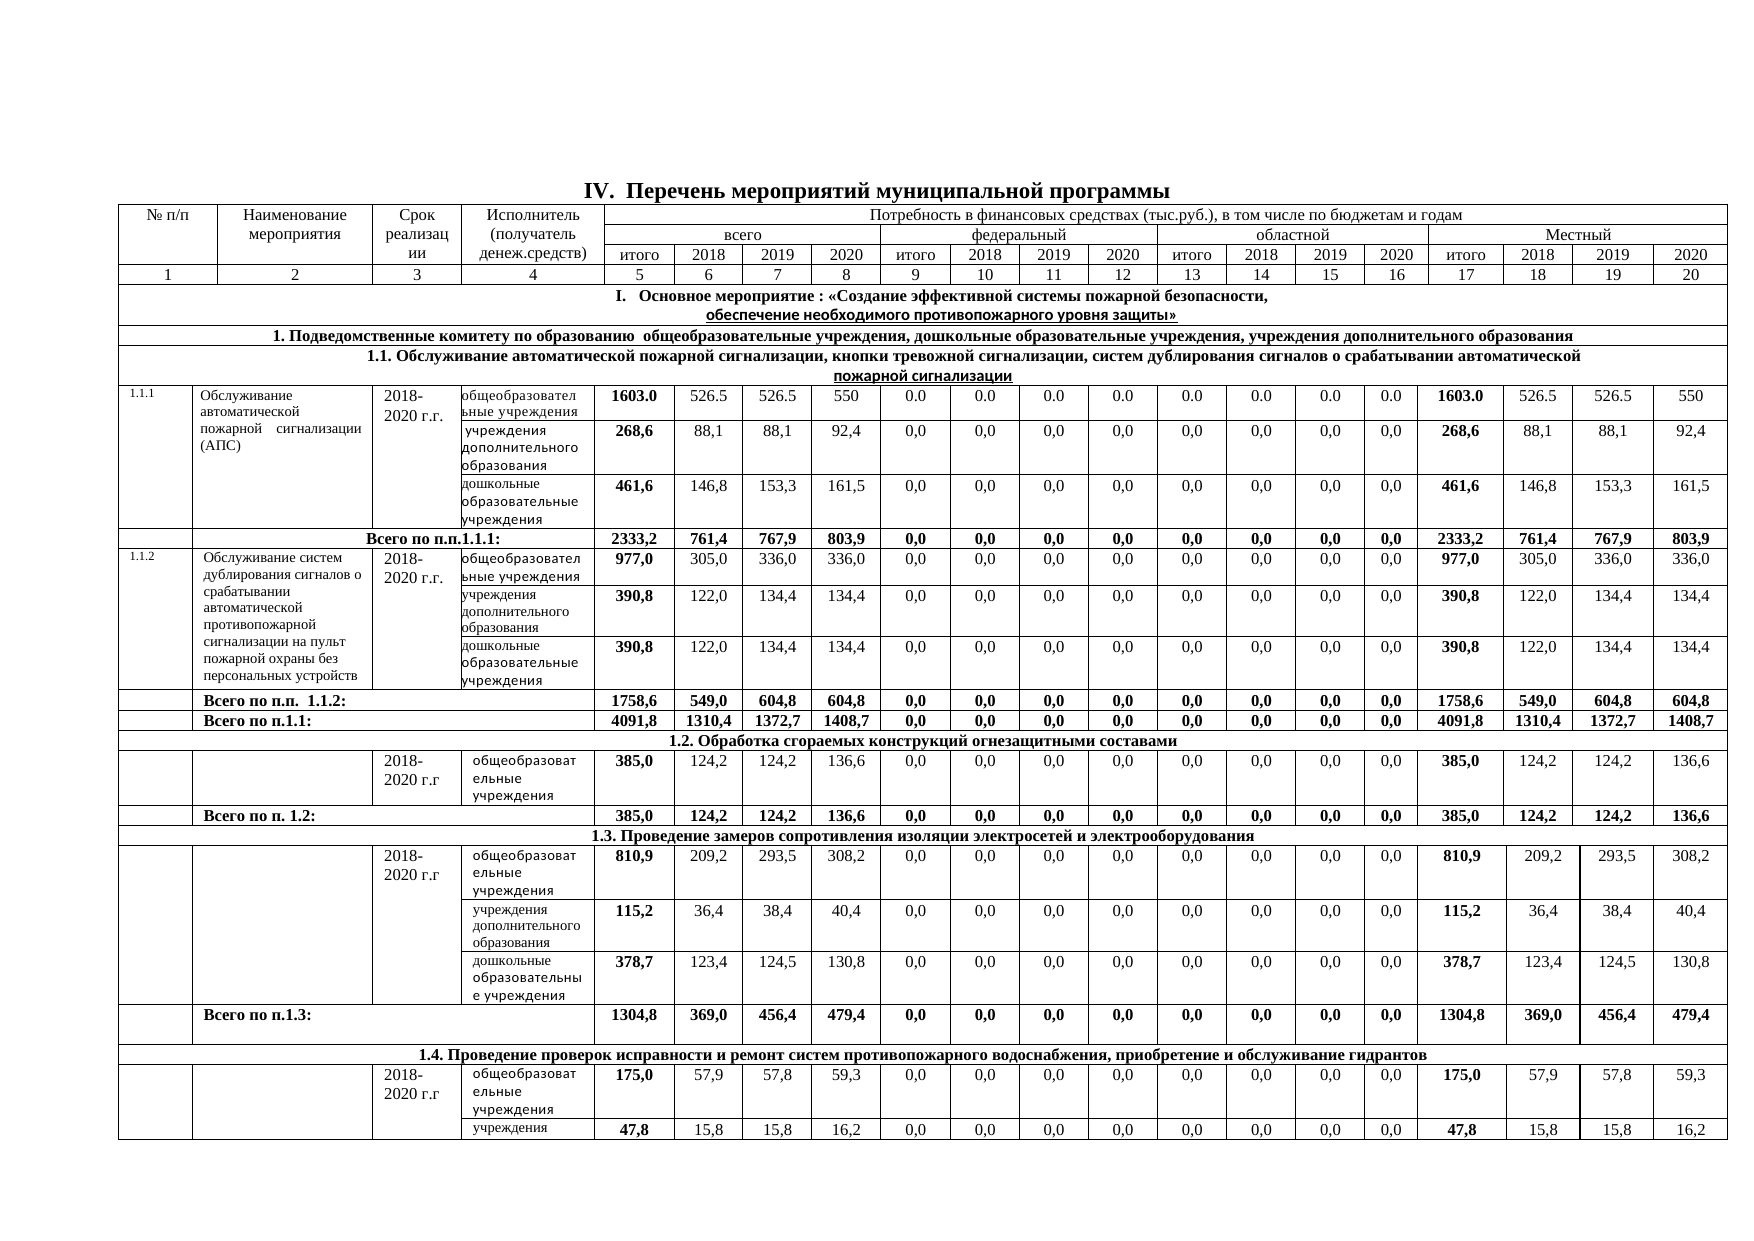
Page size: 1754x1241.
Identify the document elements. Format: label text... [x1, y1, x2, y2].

table_cell 0,0 [1089, 751, 1157, 804]
table_cell 1.3. Проведение замеров сопротивления изоляции электросетей и электрооборудования [119, 826, 1727, 845]
table_cell 0,0 [1296, 711, 1364, 730]
table_cell 40,4 [1654, 900, 1727, 951]
table_cell 2020 [1365, 245, 1428, 264]
table_cell 0,0 [1020, 586, 1088, 636]
table_cell 0,0 [881, 806, 950, 825]
table_cell 124,2 [743, 751, 811, 804]
table_cell 0,0 [1227, 711, 1295, 730]
table_cell 0,0 [1227, 952, 1295, 1004]
table_cell 18 [1504, 265, 1572, 284]
table_cell 136,6 [1654, 806, 1727, 825]
table_cell 2019 [743, 245, 811, 264]
table_cell 0,0 [881, 952, 950, 1004]
table_cell 293,5 [1581, 846, 1653, 899]
table_cell 123,4 [675, 952, 742, 1004]
table_cell 0,0 [881, 1119, 950, 1138]
table_cell 11 [1020, 265, 1088, 284]
table_cell 161,5 [1654, 475, 1727, 528]
table_cell 336,0 [1654, 549, 1727, 584]
table_cell 1. Подведомственные комитету по образованию общеобразовательные учреждения, дошкольные образовательные учреждения, учреждения дополнительного образования [119, 326, 1727, 345]
table_cell федеральный [881, 225, 1157, 244]
table_cell 0,0 [1365, 690, 1417, 709]
table_cell 0,0 [1227, 1065, 1295, 1118]
table_cell 0,0 [1227, 421, 1295, 474]
table_cell 0,0 [1227, 806, 1295, 825]
table_cell 810,9 [1418, 846, 1506, 899]
table_cell 2020 [812, 245, 880, 264]
table_cell 0.0 [1296, 386, 1364, 420]
table_cell 0,0 [1365, 1065, 1417, 1118]
table_cell 115,2 [595, 900, 674, 951]
table_cell 59,3 [1654, 1065, 1727, 1118]
table_cell 305,0 [675, 549, 742, 584]
table_cell 88,1 [743, 421, 811, 474]
table_cell 268,6 [595, 421, 674, 474]
table_cell 2 [218, 265, 372, 284]
table_cell 0,0 [881, 1005, 950, 1043]
table_cell [119, 1065, 192, 1138]
table_cell 134,4 [812, 586, 880, 636]
table_cell 0,0 [1365, 952, 1417, 1004]
table_cell 526.5 [743, 386, 811, 420]
table_cell итого [881, 245, 950, 264]
table_cell 0,0 [1227, 690, 1295, 709]
table_cell 0,0 [1296, 846, 1364, 899]
table_cell 0,0 [1020, 690, 1088, 709]
table_cell 124,2 [1573, 751, 1653, 804]
table_cell [119, 1005, 192, 1043]
table_cell 0,0 [881, 900, 950, 951]
table_cell 134,4 [743, 637, 811, 689]
table_cell 308,2 [1654, 846, 1727, 899]
table_cell 161,5 [812, 475, 880, 528]
table_cell 0,0 [951, 549, 1019, 584]
table_cell 15,8 [1507, 1119, 1579, 1138]
table_cell 336,0 [1573, 549, 1653, 584]
table_cell 604,8 [1573, 690, 1653, 709]
table_cell 761,4 [675, 529, 742, 548]
table_cell 0,0 [881, 846, 950, 899]
table_cell 0,0 [1296, 421, 1364, 474]
table_cell итого [605, 245, 674, 264]
table_cell 0,0 [1365, 637, 1417, 689]
table_cell учреждения дополнительного образования [462, 900, 594, 951]
table_cell 0,0 [1020, 751, 1088, 804]
table_cell 209,2 [1507, 846, 1579, 899]
table_cell 153,3 [743, 475, 811, 528]
table_cell 57,8 [743, 1065, 811, 1118]
table_cell 0,0 [1158, 475, 1226, 528]
table_cell дошкольные образовательные учреждения [462, 475, 594, 528]
table_cell 385,0 [1418, 806, 1503, 825]
table_cell 4091,8 [1418, 711, 1503, 730]
table_cell 0,0 [1020, 475, 1088, 528]
table_cell 1304,8 [595, 1005, 674, 1043]
table_cell 526.5 [675, 386, 742, 420]
table_cell 0.0 [1227, 386, 1295, 420]
table_cell 1310,4 [1504, 711, 1572, 730]
table_cell 13 [1158, 265, 1226, 284]
table_cell 0,0 [1020, 421, 1088, 474]
table_header Наименование мероприятия [218, 205, 372, 264]
table_cell 1 [119, 265, 217, 284]
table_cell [462, 1119, 594, 1138]
table_cell 378,7 [1418, 952, 1506, 1004]
table_cell 92,4 [1654, 421, 1727, 474]
table_cell 1.1. Обслуживание автоматической пожарной сигнализации, кнопки тревожной сигнализации, систем дублирования сигналов о срабатывании автоматической пожарной сигнализации [119, 346, 1727, 385]
table_header Исполнитель (получатель денеж.средств) [462, 205, 604, 264]
table_cell 136,6 [812, 751, 880, 804]
table_cell 0,0 [1227, 637, 1295, 689]
table_cell 0,0 [1089, 711, 1157, 730]
table_cell 0,0 [1158, 586, 1226, 636]
table_cell итого [1429, 245, 1503, 264]
table_cell 0,0 [1365, 751, 1417, 804]
table_cell 0,0 [1089, 586, 1157, 636]
table_cell 0,0 [1296, 637, 1364, 689]
table_cell 209,2 [675, 846, 742, 899]
table_cell 0,0 [1020, 529, 1088, 548]
table_cell 124,2 [1573, 806, 1653, 825]
table_cell 604,8 [1654, 690, 1727, 709]
table_cell 4091,8 [595, 711, 674, 730]
table_cell 803,9 [1654, 529, 1727, 548]
table_cell 0,0 [1296, 1065, 1364, 1118]
table_cell 369,0 [1507, 1005, 1579, 1043]
table_cell 0,0 [1089, 549, 1157, 584]
table_cell общеобразовательные учреждения [462, 1065, 594, 1118]
table_cell 2018 [1504, 245, 1572, 264]
table_cell Всего по п. 1.2: [193, 806, 594, 825]
table_cell Всего по п.п. 1.1.2: [193, 690, 594, 709]
table_cell 0,0 [951, 421, 1019, 474]
table_cell 1.4. Проведение проверок исправности и ремонт систем противопожарного водоснабжения, приобретение и обслуживание гидрантов [119, 1045, 1727, 1064]
table_cell [119, 846, 192, 1004]
table_cell 0,0 [1020, 806, 1088, 825]
table_cell 0,0 [1089, 475, 1157, 528]
table_cell 977,0 [1418, 549, 1503, 584]
table_cell 0,0 [951, 475, 1019, 528]
table_cell 36,4 [1507, 900, 1579, 951]
table_cell 88,1 [1573, 421, 1653, 474]
table_cell 0,0 [881, 529, 950, 548]
table_cell 0,0 [1020, 637, 1088, 689]
table_cell 0,0 [1089, 952, 1157, 1004]
table_cell 2333,2 [595, 529, 674, 548]
table_cell 0,0 [1296, 586, 1364, 636]
table_cell общеобразовательные учреждения [462, 846, 594, 899]
table_cell 308,2 [812, 846, 880, 899]
table_cell 0.0 [1089, 386, 1157, 420]
table_cell 549,0 [675, 690, 742, 709]
table_cell 134,4 [812, 637, 880, 689]
table_cell 268,6 [1418, 421, 1503, 474]
table_cell 2018 [951, 245, 1019, 264]
table_cell 0.0 [1365, 386, 1417, 420]
table_cell 1603.0 [595, 386, 674, 420]
table_cell 0,0 [1365, 549, 1417, 584]
table_cell 390,8 [1418, 586, 1503, 636]
table_cell 0,0 [1158, 529, 1226, 548]
table_cell 0.0 [1020, 386, 1088, 420]
table_cell 526.5 [1573, 386, 1653, 420]
table_cell 461,6 [595, 475, 674, 528]
table_cell 175,0 [595, 1065, 674, 1118]
table_cell 0,0 [1227, 586, 1295, 636]
table_cell 175,0 [1418, 1065, 1506, 1118]
table_cell 761,4 [1504, 529, 1572, 548]
table_cell 0,0 [881, 751, 950, 804]
table_cell Всего по п.1.3: [193, 1005, 594, 1043]
table_cell 0,0 [951, 690, 1019, 709]
table_cell 550 [1654, 386, 1727, 420]
table_cell 2018-2020 г.г [373, 1065, 461, 1138]
table_cell 0,0 [1089, 1065, 1157, 1118]
table_cell 8 [812, 265, 880, 284]
table_cell 10 [951, 265, 1019, 284]
table_cell 0,0 [1365, 529, 1417, 548]
table_cell 130,8 [1654, 952, 1727, 1004]
table_cell 1304,8 [1418, 1005, 1506, 1043]
table_cell 1408,7 [1654, 711, 1727, 730]
table_cell 0,0 [1089, 529, 1157, 548]
table_cell Обслуживание автоматической пожарной сигнализации (АПС) [193, 386, 372, 528]
table_cell 0,0 [1158, 846, 1226, 899]
table_cell 1603.0 [1418, 386, 1503, 420]
table_cell 1372,7 [743, 711, 811, 730]
table_cell 0,0 [1158, 421, 1226, 474]
table_cell 124,5 [1581, 952, 1653, 1004]
table_cell 461,6 [1418, 475, 1503, 528]
table_cell 36,4 [675, 900, 742, 951]
table_cell 0,0 [1089, 421, 1157, 474]
table_cell 0,0 [951, 1065, 1019, 1118]
table_cell 3 [373, 265, 461, 284]
table_cell 456,4 [743, 1005, 811, 1043]
table_cell 0,0 [1227, 529, 1295, 548]
table_cell 0,0 [1158, 900, 1226, 951]
table_cell 0,0 [1296, 806, 1364, 825]
table_cell 2020 [1654, 245, 1727, 264]
table_cell 0,0 [1158, 806, 1226, 825]
table_cell 810,9 [595, 846, 674, 899]
table_cell 124,2 [1504, 806, 1572, 825]
table_cell 0,0 [1365, 421, 1417, 474]
table_cell 369,0 [675, 1005, 742, 1043]
table_cell общеобразовательные учреждения [462, 386, 594, 420]
table_cell 0,0 [1020, 711, 1088, 730]
table_cell 134,4 [1573, 586, 1653, 636]
table_cell 124,2 [675, 806, 742, 825]
table_cell 0,0 [1296, 1119, 1364, 1138]
table_cell 15,8 [1581, 1119, 1653, 1138]
table_cell 385,0 [595, 751, 674, 804]
table_cell 0,0 [951, 952, 1019, 1004]
table_cell учреждения дополнительного образования [462, 421, 594, 474]
table_cell областной [1158, 225, 1428, 244]
table_cell 0.0 [881, 386, 950, 420]
table_cell 0,0 [1089, 1005, 1157, 1043]
table_cell 336,0 [812, 549, 880, 584]
table_cell 0,0 [1365, 1005, 1417, 1043]
table_cell 977,0 [595, 549, 674, 584]
table_cell 5 [605, 265, 674, 284]
table_cell 0,0 [951, 846, 1019, 899]
table_cell 0,0 [951, 751, 1019, 804]
table_cell 2018-2020 г.г. [373, 386, 461, 528]
table_cell 2018-2020 г.г [373, 846, 461, 1004]
table_cell 17 [1429, 265, 1503, 284]
table_cell 136,6 [812, 806, 880, 825]
table_cell 0,0 [1365, 900, 1417, 951]
table_cell 0,0 [1227, 900, 1295, 951]
table_header Срок реализации [373, 205, 461, 264]
table_cell 305,0 [1504, 549, 1572, 584]
table_header № п/п [119, 205, 217, 264]
table_cell 1758,6 [1418, 690, 1503, 709]
table_cell 0,0 [1089, 806, 1157, 825]
table_cell 47,8 [595, 1119, 674, 1138]
table_cell 19 [1573, 265, 1653, 284]
table_cell 134,4 [1654, 637, 1727, 689]
table_cell 0,0 [1227, 1005, 1295, 1043]
table_cell 0,0 [1020, 549, 1088, 584]
table_cell 0,0 [881, 421, 950, 474]
table_cell 16 [1365, 265, 1428, 284]
table_cell [193, 751, 372, 804]
table_cell 122,0 [675, 637, 742, 689]
table_cell Обслуживание систем дублирования сигналов о срабатывании автоматической противопожарной сигнализации на пульт пожарной охраны без персональных устройств [193, 549, 372, 689]
table_cell 14 [1227, 265, 1295, 284]
text IV. Перечень мероприятий муниципальной программы [118, 177, 1636, 203]
table_cell 4 [462, 265, 604, 284]
table_cell 456,4 [1581, 1005, 1653, 1043]
table_cell 479,4 [812, 1005, 880, 1043]
table_cell общеобразовательные учреждения [462, 549, 594, 584]
table_cell 88,1 [675, 421, 742, 474]
table_cell 0,0 [1089, 1119, 1157, 1138]
table_cell 0,0 [1227, 475, 1295, 528]
table_cell [119, 529, 192, 548]
table_cell 390,8 [595, 637, 674, 689]
table_cell 1.1.1 [119, 386, 192, 528]
table_cell 0,0 [1158, 952, 1226, 1004]
table_cell 0,0 [1020, 1005, 1088, 1043]
table_cell 0,0 [1227, 1119, 1295, 1138]
table_cell 2018 [1227, 245, 1295, 264]
table_cell 0,0 [881, 586, 950, 636]
table_cell дошкольные образовательные учреждения [462, 637, 594, 689]
table_cell 122,0 [1504, 586, 1572, 636]
table_cell 390,8 [1418, 637, 1503, 689]
table_cell 20 [1654, 265, 1727, 284]
table_cell 0,0 [1089, 637, 1157, 689]
table_cell 2019 [1020, 245, 1088, 264]
table_cell 803,9 [812, 529, 880, 548]
table_cell 0.0 [1158, 386, 1226, 420]
table_cell 1408,7 [812, 711, 880, 730]
table_cell 0,0 [1020, 1119, 1088, 1138]
table_header Потребность в финансовых средствах (тыс.руб.), в том числе по бюджетам и годам [605, 205, 1727, 224]
table_cell 0,0 [1296, 1005, 1364, 1043]
table_cell 0.0 [951, 386, 1019, 420]
table_cell [193, 846, 372, 1004]
table_cell 47,8 [1418, 1119, 1506, 1138]
table_cell 0,0 [1158, 1065, 1226, 1118]
table_cell 0,0 [1020, 1065, 1088, 1118]
table_cell 0,0 [1296, 900, 1364, 951]
table_cell 0,0 [1158, 711, 1226, 730]
table_cell 0,0 [951, 1119, 1019, 1138]
table_cell 0,0 [881, 475, 950, 528]
table_cell 40,4 [812, 900, 880, 951]
table_cell I. Основное мероприятие : «Создание эффективной системы пожарной безопасности, обеспечение необходимого противопожарного уровня защиты» [119, 285, 1727, 325]
table_cell 0,0 [1158, 1005, 1226, 1043]
table_cell 2333,2 [1418, 529, 1503, 548]
table_cell 59,3 [812, 1065, 880, 1118]
table_cell 1.2. Обработка сгораемых конструкций огнезащитными составами [119, 731, 1727, 750]
table_cell 0,0 [1020, 952, 1088, 1004]
table_cell 124,2 [675, 751, 742, 804]
table_cell 2018 [675, 245, 742, 264]
table_cell [119, 806, 192, 825]
table_cell 15,8 [743, 1119, 811, 1138]
table_cell 88,1 [1504, 421, 1572, 474]
table_cell 0,0 [1158, 549, 1226, 584]
table_cell 130,8 [812, 952, 880, 1004]
table_cell [193, 1065, 372, 1138]
table_cell 16,2 [812, 1119, 880, 1138]
table_cell 0,0 [1296, 549, 1364, 584]
table_cell 92,4 [812, 421, 880, 474]
table_cell 0,0 [1158, 690, 1226, 709]
table_cell 2018-2020 г.г. [373, 549, 461, 689]
table_cell 0,0 [1365, 586, 1417, 636]
table_cell 549,0 [1504, 690, 1572, 709]
table_cell 124,2 [1504, 751, 1572, 804]
table_cell 2019 [1573, 245, 1653, 264]
table_cell 12 [1089, 265, 1157, 284]
table_cell 115,2 [1418, 900, 1506, 951]
table_cell всего [605, 225, 880, 244]
table_cell 0,0 [1365, 711, 1417, 730]
table_cell 57,8 [1581, 1065, 1653, 1118]
table_cell 0,0 [881, 637, 950, 689]
table_cell 0,0 [1089, 690, 1157, 709]
table_cell 378,7 [595, 952, 674, 1004]
table_cell 0,0 [951, 900, 1019, 951]
table_cell 385,0 [1418, 751, 1503, 804]
table_cell 0,0 [951, 711, 1019, 730]
table_cell 0,0 [1158, 751, 1226, 804]
table_cell 57,9 [1507, 1065, 1579, 1118]
table_cell 0,0 [951, 637, 1019, 689]
table_cell общеобразовательные учреждения [462, 751, 594, 804]
table_cell учреждения дополнительного образования [462, 586, 594, 636]
table_cell 123,4 [1507, 952, 1579, 1004]
table_cell 293,5 [743, 846, 811, 899]
table_cell 0,0 [1296, 529, 1364, 548]
table_cell 124,2 [743, 806, 811, 825]
table_cell 479,4 [1654, 1005, 1727, 1043]
table_cell 0,0 [951, 1005, 1019, 1043]
table_cell 16,2 [1654, 1119, 1727, 1138]
table_cell 0,0 [1158, 1119, 1226, 1138]
table_cell 57,9 [675, 1065, 742, 1118]
table_cell 1.1.2 [119, 549, 192, 689]
table_cell 0,0 [1089, 900, 1157, 951]
table_cell 6 [675, 265, 742, 284]
table_cell [119, 751, 192, 804]
table_cell 38,4 [1581, 900, 1653, 951]
table_cell 0,0 [881, 690, 950, 709]
table_cell 124,5 [743, 952, 811, 1004]
table_cell 0,0 [1365, 1119, 1417, 1138]
table_cell 0,0 [881, 711, 950, 730]
table_cell 2018-2020 г.г [373, 751, 461, 804]
table_cell 0,0 [1296, 690, 1364, 709]
table_cell 0,0 [1020, 900, 1088, 951]
table_cell 134,4 [1654, 586, 1727, 636]
table_cell 2019 [1296, 245, 1364, 264]
table_cell 0,0 [1296, 751, 1364, 804]
table_cell 134,4 [1573, 637, 1653, 689]
table_cell 336,0 [743, 549, 811, 584]
table_cell 7 [743, 265, 811, 284]
table_cell 146,8 [1504, 475, 1572, 528]
table_cell 0,0 [1020, 846, 1088, 899]
table_cell 1758,6 [595, 690, 674, 709]
table_cell 122,0 [675, 586, 742, 636]
table_cell 0,0 [1296, 475, 1364, 528]
table_cell 153,3 [1573, 475, 1653, 528]
table_cell 134,4 [743, 586, 811, 636]
table_cell 0,0 [1227, 751, 1295, 804]
table_cell 0,0 [1089, 846, 1157, 899]
table_cell Всего по п.п.1.1.1: [193, 529, 594, 548]
table_cell [119, 690, 192, 709]
table_cell 0,0 [1227, 846, 1295, 899]
table_cell 0,0 [1227, 549, 1295, 584]
table_cell 0,0 [1158, 637, 1226, 689]
table_cell 1310,4 [675, 711, 742, 730]
table_cell 0,0 [1296, 952, 1364, 1004]
table_cell 0,0 [1365, 846, 1417, 899]
table_cell 38,4 [743, 900, 811, 951]
table_cell 390,8 [595, 586, 674, 636]
table_cell 15,8 [675, 1119, 742, 1138]
table_cell 0,0 [1365, 806, 1417, 825]
table_cell 0,0 [951, 529, 1019, 548]
table_cell дошкольные образовательные учреждения [462, 952, 594, 1004]
table_cell 767,9 [743, 529, 811, 548]
table_cell 0,0 [881, 549, 950, 584]
table_cell 385,0 [595, 806, 674, 825]
table_cell 2020 [1089, 245, 1157, 264]
table_cell 0,0 [1365, 475, 1417, 528]
table_cell 0,0 [951, 806, 1019, 825]
table_cell 604,8 [812, 690, 880, 709]
table_cell 550 [812, 386, 880, 420]
table_cell [119, 711, 192, 730]
table_cell 15 [1296, 265, 1364, 284]
table_cell 136,6 [1654, 751, 1727, 804]
table_cell 604,8 [743, 690, 811, 709]
table_cell 0,0 [951, 586, 1019, 636]
table_cell 0,0 [881, 1065, 950, 1118]
table_cell 122,0 [1504, 637, 1572, 689]
table_cell 526.5 [1504, 386, 1572, 420]
table_cell 9 [881, 265, 950, 284]
table_cell 1372,7 [1573, 711, 1653, 730]
table_cell Всего по п.1.1: [193, 711, 594, 730]
table_cell 767,9 [1573, 529, 1653, 548]
table_cell Местный [1429, 225, 1727, 244]
table_cell итого [1158, 245, 1226, 264]
table_cell 146,8 [675, 475, 742, 528]
